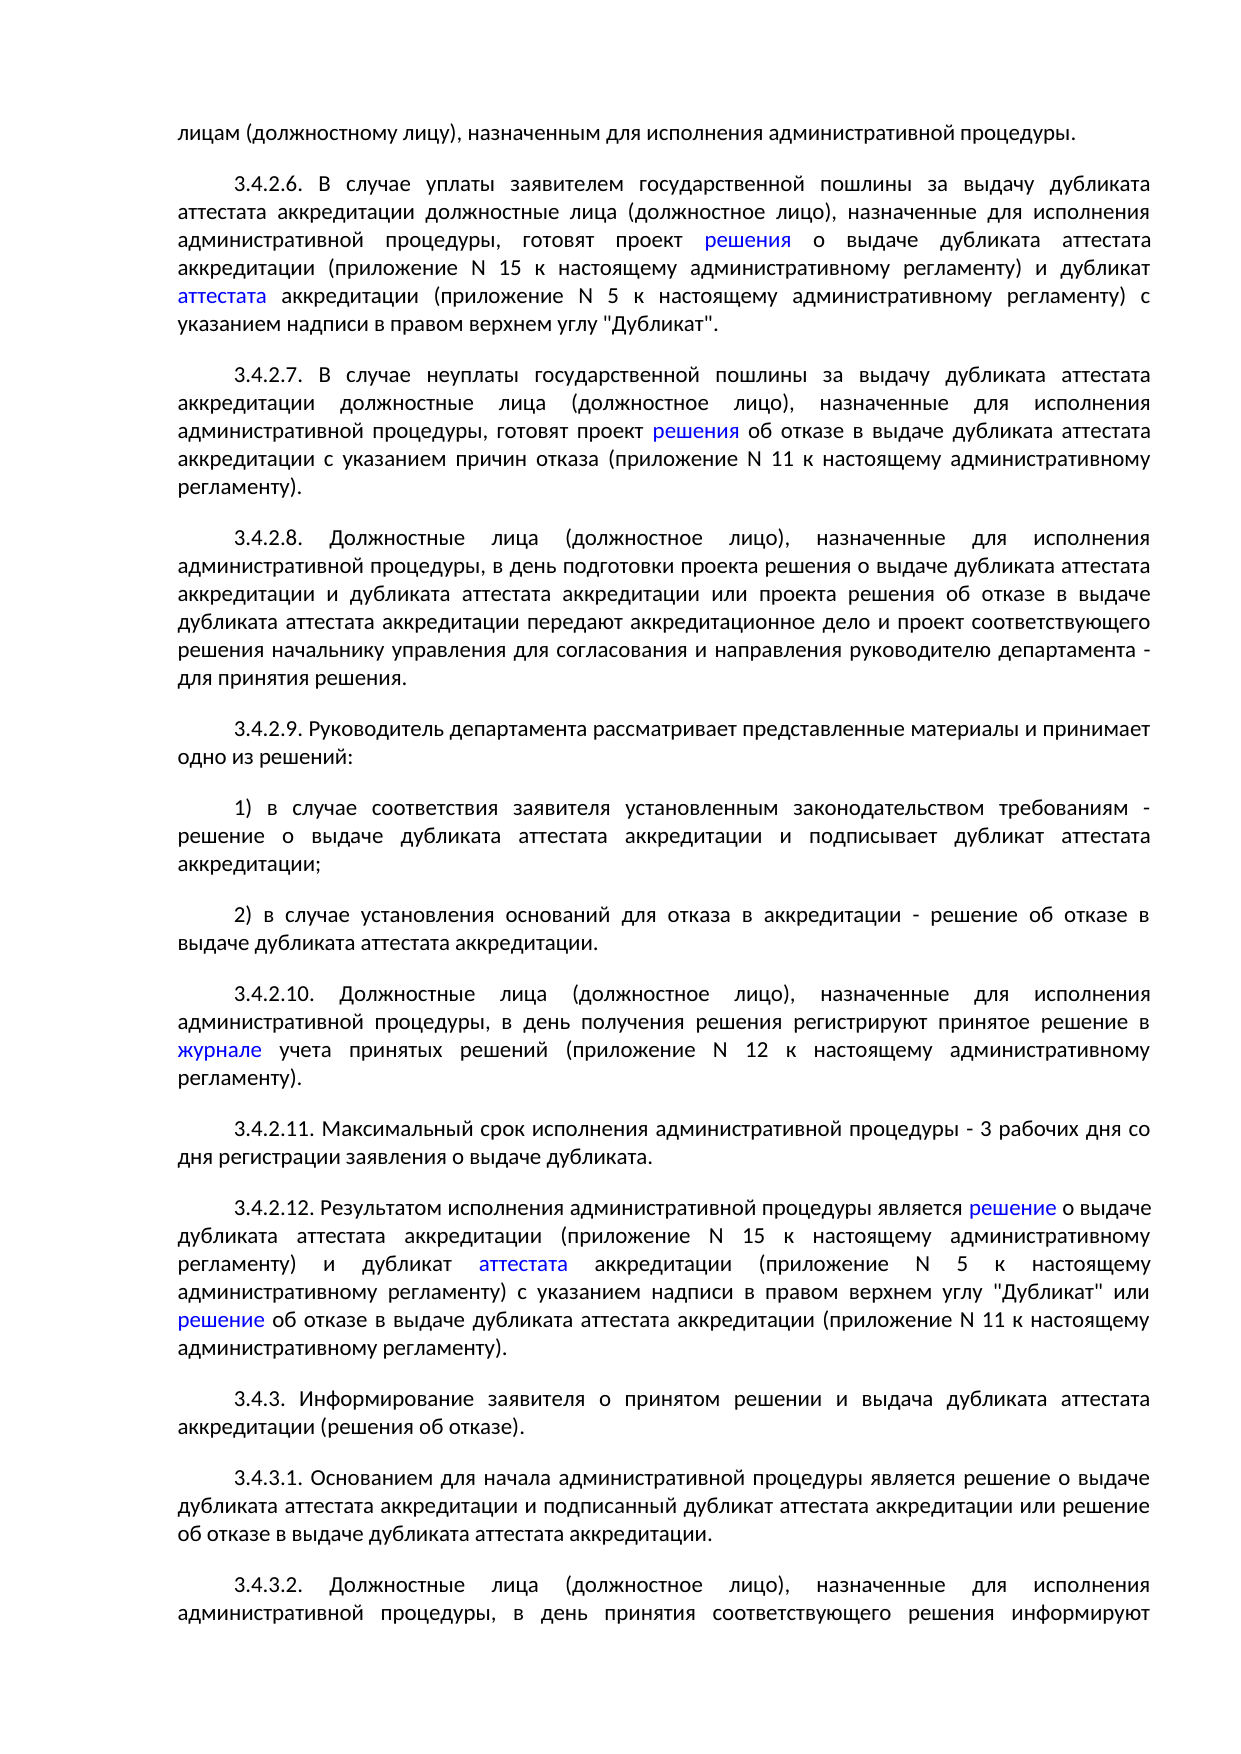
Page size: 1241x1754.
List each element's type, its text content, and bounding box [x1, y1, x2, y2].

text 3.4.3.1. Основанием для начала административной процедуры является решение о выдаче дубликата аттестата аккредитации и подписанный дубликат аттестата аккредитации или решение об отказе в выдаче дубликата аттестата аккредитации. [177, 1463, 1152, 1547]
text 3.4.2.12. Результатом исполнения административной процедуры является решение о выдаче дубликата аттестата аккредитации (приложение N 15 к настоящему административному регламенту) и дубликат аттестата аккредитации (приложение N 5 к настоящему административному регламенту) с указанием надписи в правом верхнем углу "Дубликат" или решение об отказе в выдаче дубликата аттестата аккредитации (приложение N 11 к настоящему административному регламенту). [177, 1193, 1152, 1361]
text 3.4.2.10. Должностные лица (должностное лицо), назначенные для исполнения административной процедуры, в день получения решения регистрируют принятое решение в журнале учета принятых решений (приложение N 12 к настоящему административному регламенту). [177, 979, 1152, 1091]
text 3.4.2.6. В случае уплаты заявителем государственной пошлины за выдачу дубликата аттестата аккредитации должностные лица (должностное лицо), назначенные для исполнения административной процедуры, готовят проект решения о выдаче дубликата аттестата аккредитации (приложение N 15 к настоящему административному регламенту) и дубликат аттестата аккредитации (приложение N 5 к настоящему административному регламенту) с указанием надписи в правом верхнем углу "Дубликат". [177, 169, 1152, 337]
text 1) в случае соответствия заявителя установленным законодательством требованиям - решение о выдаче дубликата аттестата аккредитации и подписывает дубликат аттестата аккредитации; [177, 793, 1152, 877]
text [177, 118, 1152, 146]
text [177, 1570, 1152, 1626]
text 3.4.2.11. Максимальный срок исполнения административной процедуры - 3 рабочих дня со дня регистрации заявления о выдаче дубликата. [177, 1114, 1152, 1170]
text 3.4.2.8. Должностные лица (должностное лицо), назначенные для исполнения административной процедуры, в день подготовки проекта решения о выдаче дубликата аттестата аккредитации и дубликата аттестата аккредитации или проекта решения об отказе в выдаче дубликата аттестата аккредитации передают аккредитационное дело и проект соответствующего решения начальнику управления для согласования и направления руководителю департамента - для принятия решения. [177, 523, 1152, 691]
text 3.4.2.9. Руководитель департамента рассматривает представленные материалы и принимает одно из решений: [177, 714, 1152, 770]
text 3.4.2.7. В случае неуплаты государственной пошлины за выдачу дубликата аттестата аккредитации должностные лица (должностное лицо), назначенные для исполнения административной процедуры, готовят проект решения об отказе в выдаче дубликата аттестата аккредитации с указанием причин отказа (приложение N 11 к настоящему административному регламенту). [177, 360, 1152, 500]
text 3.4.3. Информирование заявителя о принятом решении и выдача дубликата аттестата аккредитации (решения об отказе). [177, 1384, 1152, 1440]
text 2) в случае установления оснований для отказа в аккредитации - решение об отказе в выдаче дубликата аттестата аккредитации. [177, 900, 1152, 956]
